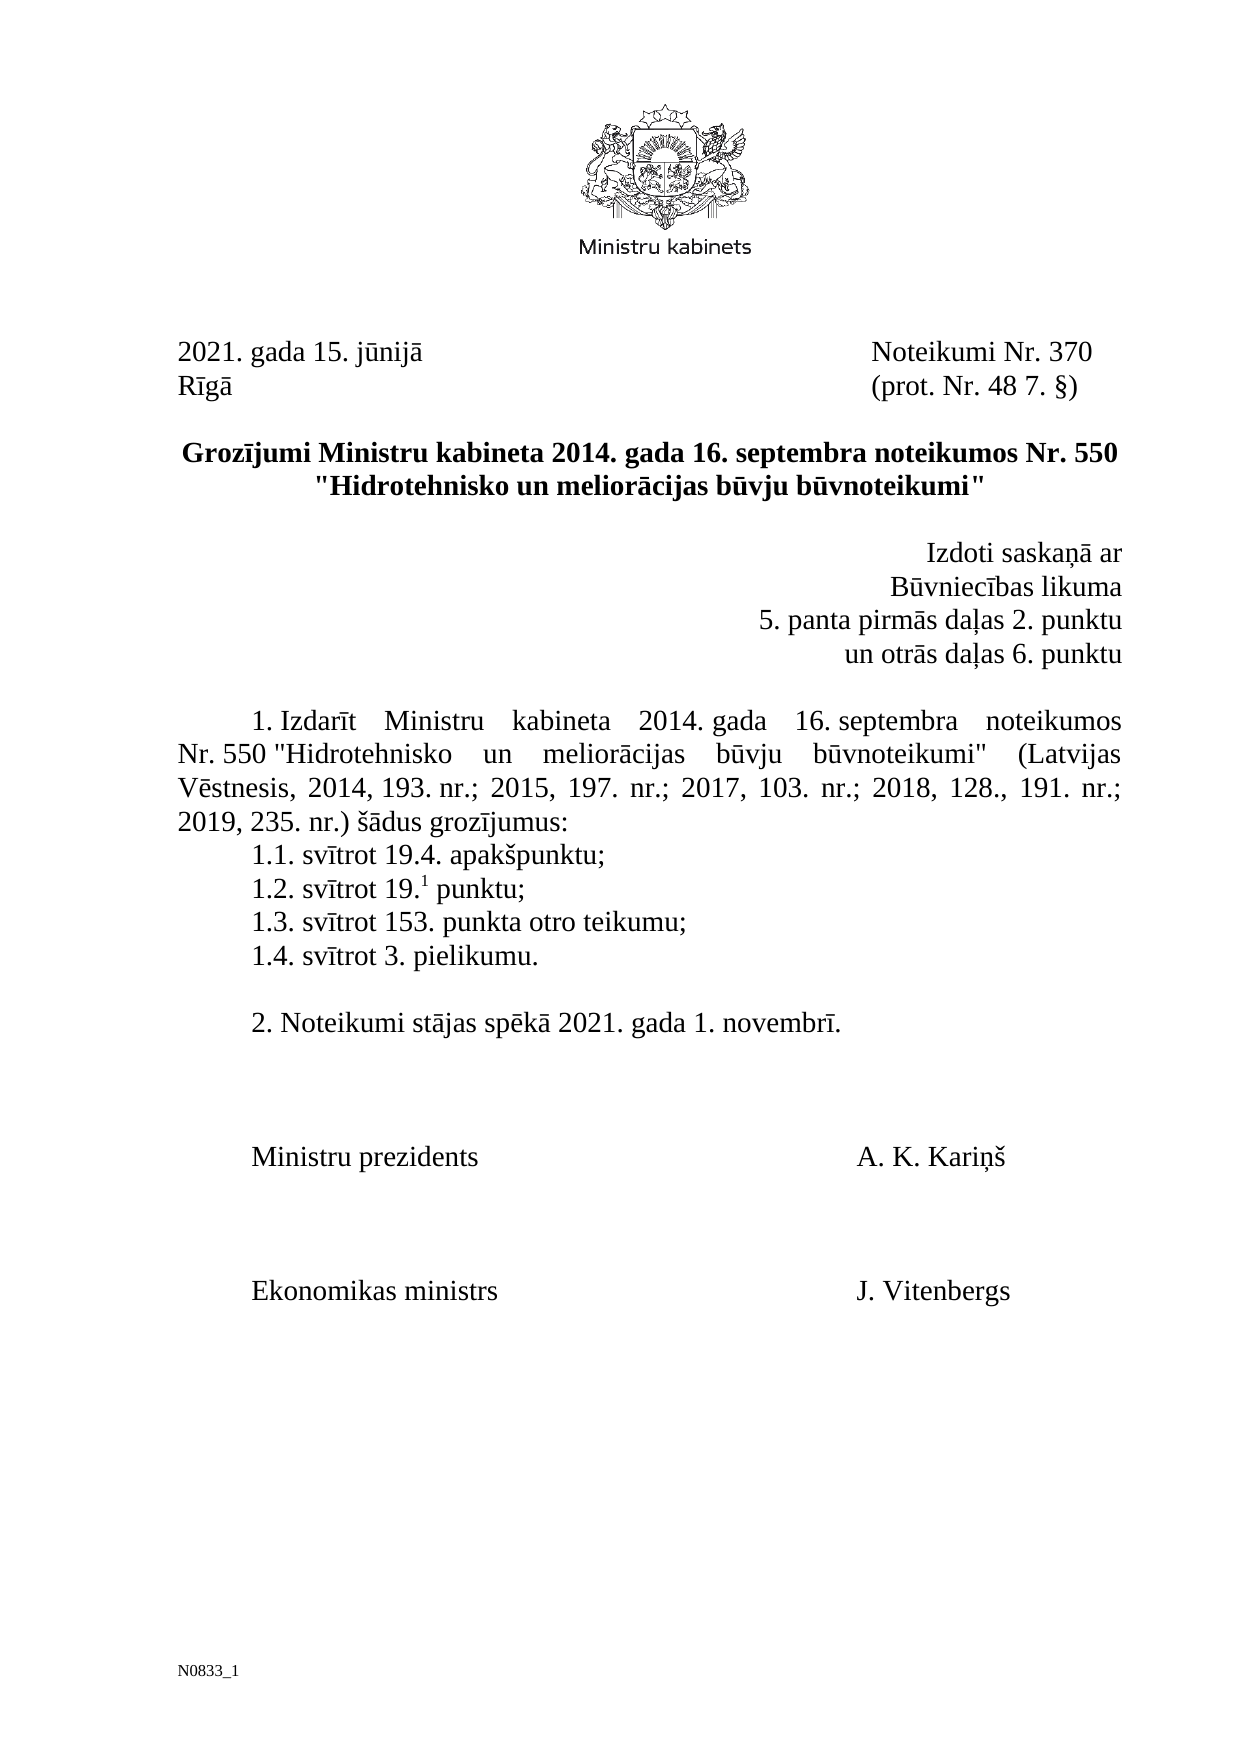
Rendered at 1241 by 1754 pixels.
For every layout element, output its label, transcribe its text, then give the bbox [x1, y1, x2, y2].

text Grozījumi Ministru kabineta 2014. gada 16. septembra noteikumos Nr. 550 "Hidrotehnisko un meliorācijas būvju būvnoteikumi" [177, 435, 1122, 502]
text 1.4. svītrot 3. pielikumu. [177, 938, 1122, 971]
text 1.2. svītrot 19.1 punktu; [177, 871, 1122, 904]
picture [177, 102, 1152, 267]
text Izdoti saskaņā ar [177, 535, 1122, 569]
text 2. Noteikumi stājas spēkā 2021. gada 1. novembrī. [177, 1005, 1122, 1038]
text Rīgā (prot. Nr. 48 7. §) [177, 368, 1122, 401]
text Būvniecības likuma [177, 569, 1122, 602]
text 5. panta pirmās daļas 2. punktu [177, 602, 1122, 636]
text un otrās daļas 6. punktu [177, 636, 1122, 669]
text Ekonomikas ministrs J. Vitenbergs [177, 1273, 1122, 1307]
text 2021. gada 15. jūnijā Noteikumi Nr. 370 [177, 334, 1122, 368]
text Ministru prezidents A. K. Kariņš [177, 1139, 1122, 1173]
text 1.1. svītrot 19.4. apakšpunktu; [177, 837, 1122, 871]
text 1. Izdarīt Ministru kabineta 2014. gada 16. septembra noteikumos Nr. 550 "Hidrotehnisko un meliorācijas būvju būvnoteikumi" (Latvijas Vēstnesis, 2014, 193. nr.; 2015, 197. nr.; 2017, 103. nr.; 2018, 128., 191. nr.; 2019, 235. nr.) šādus grozījumus: [177, 703, 1122, 837]
text 1.3. svītrot 153. punkta otro teikumu; [177, 904, 1122, 938]
